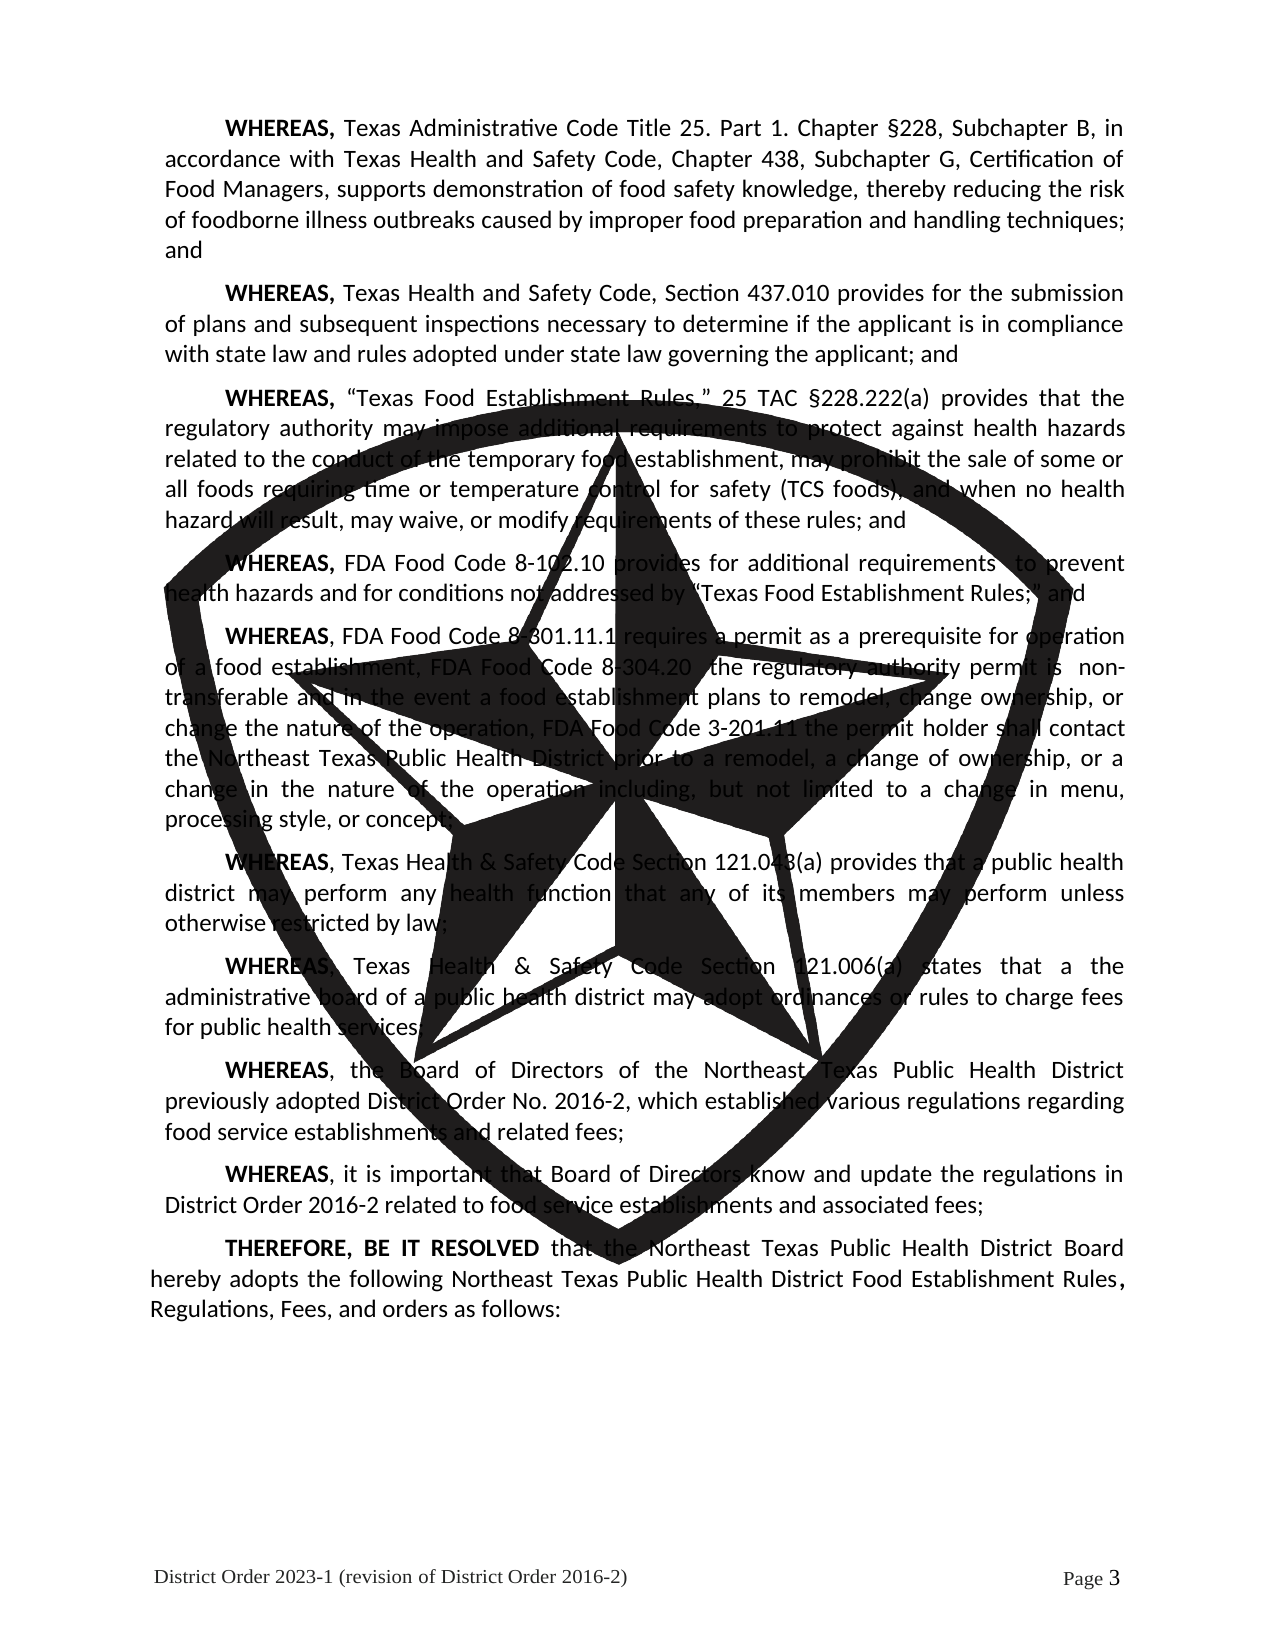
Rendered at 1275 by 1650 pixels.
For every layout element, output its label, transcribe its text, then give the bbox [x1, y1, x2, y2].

text WHEREAS, the Board of Directors of the Northeast Texas Public Health District previously adopted District Order No. 2016-2, which established various regulations regarding food service establishments and related fees; [164, 1054, 1125, 1146]
picture [163, 400, 1074, 1232]
text WHEREAS, it is important that Board of Directors know and update the regulations in District Order 2016-2 related to food service establishments and associated fees; [164, 1159, 1125, 1220]
text WHEREAS, FDA Food Code 8-102.10 provides for additional requirements to prevent health hazards and for conditions not addressed by “Texas Food Establishment Rules;” and [164, 547, 1125, 608]
text WHEREAS, Texas Health and Safety Code, Section 437.010 provides for the submission of plans and subsequent inspections necessary to determine if the applicant is in compliance with state law and rules adopted under state law governing the applicant; and [164, 278, 1125, 369]
text WHEREAS, Texas Administrative Code Title 25. Part 1. Chapter §228, Subchapter B, in accordance with Texas Health and Safety Code, Chapter 438, Subchapter G, Certification of Food Managers, supports demonstration of food safety knowledge, thereby reducing the risk of foodborne illness outbreaks caused by improper food preparation and handling techniques; and [164, 112, 1125, 265]
text WHEREAS, “Texas Food Establishment Rules,” 25 TAC §228.222(a) provides that the regulatory authority may impose additional requirements to protect against health hazards related to the conduct of the temporary food establishment, may prohibit the sale of some or all foods requiring time or temperature control for safety (TCS foods), and when no health hazard will result, may waive, or modify requirements of these rules; and [164, 382, 1125, 534]
text WHEREAS, Texas Health & Safety Code Section 121.043(a) provides that a public health district may perform any health function that any of its members may perform unless otherwise restricted by law; [164, 846, 1125, 938]
text WHEREAS, FDA Food Code 8-301.11.1 requires a permit as a prerequisite for operation of a food establishment, FDA Food Code 8-304.20 the regulatory authority permit is non-transferable and in the event a food establishment plans to remodel, change ownership, or change the nature of the operation, FDA Food Code 3-201.11 the permit holder shall contact the Northeast Texas Public Health District prior to a remodel, a change of ownership, or a change in the nature of the operation including, but not limited to a change in menu, processing style, or concept; [164, 620, 1125, 834]
text WHEREAS, Texas Health & Safety Code Section 121.006(a) states that a the administrative board of a public health district may adopt ordinances or rules to charge fees for public health services; [164, 951, 1125, 1042]
text THEREFORE, BE IT RESOLVED that the Northeast Texas Public Health District Board hereby adopts the following Northeast Texas Public Health District Food Establishment Rules, Regulations, Fees, and orders as follows: [150, 1232, 1126, 1324]
